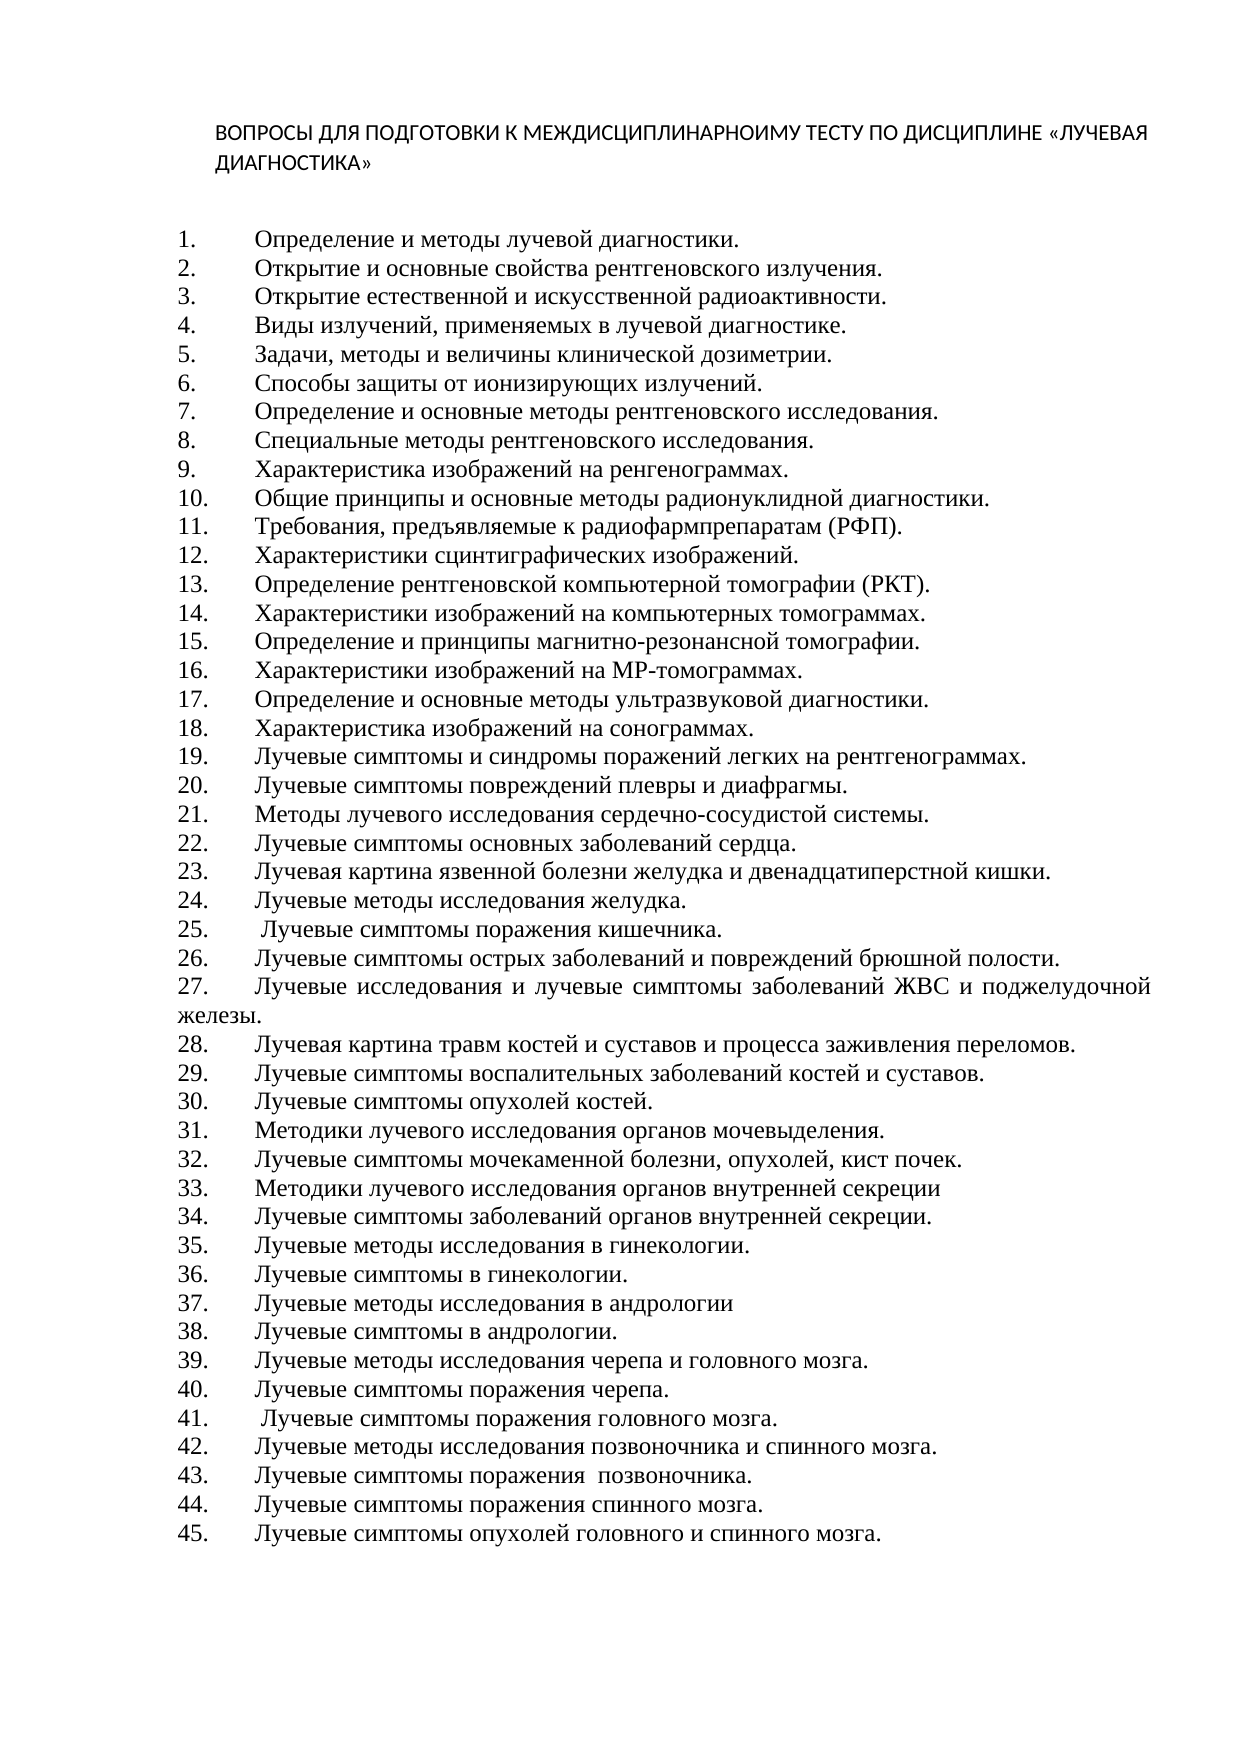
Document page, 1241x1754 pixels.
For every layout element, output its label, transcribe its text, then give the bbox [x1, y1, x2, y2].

list Лучевые исследования и лучевые симптомы заболеваний ЖВС и поджелудочной железы. [177, 971, 1152, 1029]
list Задачи, методы и величины клинической дозиметрии. [177, 339, 1152, 368]
list Лучевые симптомы и синдромы поражений легких на рентгенограммах. [177, 741, 1152, 770]
list Лучевые симптомы поражения головного мозга. [177, 1403, 1152, 1431]
list Характеристика изображений на ренгенограммах. [177, 454, 1152, 483]
list Определение и основные методы рентгеновского исследования. [177, 396, 1152, 425]
list Определение и основные методы ультразвуковой диагностики. [177, 684, 1152, 713]
list Лучевая картина язвенной болезни желудка и двенадцатиперстной кишки. [177, 856, 1152, 885]
list Лучевые симптомы мочекаменной болезни, опухолей, кист почек. [177, 1144, 1152, 1173]
list Лучевые симптомы поражения кишечника. [177, 914, 1152, 943]
list Лучевые симптомы опухолей костей. [177, 1086, 1152, 1115]
list Методики лучевого исследования органов внутренней секреции [177, 1173, 1152, 1201]
list Лучевые симптомы в гинекологии. [177, 1259, 1152, 1288]
list Лучевые симптомы основных заболеваний сердца. [177, 828, 1152, 856]
list Определение рентгеновской компьютерной томографии (РКТ). [177, 569, 1152, 598]
list Лучевые методы исследования желудка. [177, 885, 1152, 914]
list Характеристики изображений на компьютерных томограммах. [177, 598, 1152, 626]
list Лучевая картина травм костей и суставов и процесса заживления переломов. [177, 1029, 1152, 1058]
list Лучевые симптомы острых заболеваний и повреждений брюшной полости. [177, 943, 1152, 971]
list Требования, предъявляемые к радиофармпрепаратам (РФП). [177, 511, 1152, 540]
list Лучевые методы исследования черепа и головного мозга. [177, 1345, 1152, 1374]
list Лучевые методы исследования в андрологии [177, 1288, 1152, 1316]
list Лучевые методы исследования позвоночника и спинного мозга. [177, 1431, 1152, 1460]
list Специальные методы рентгеновского исследования. [177, 425, 1152, 454]
list Лучевые симптомы в андрологии. [177, 1316, 1152, 1345]
list Лучевые симптомы поражения спинного мозга. [177, 1489, 1152, 1518]
list Определение и принципы магнитно-резонансной томографии. [177, 626, 1152, 655]
list Лучевые симптомы воспалительных заболеваний костей и суставов. [177, 1058, 1152, 1086]
list Лучевые симптомы поражения черепа. [177, 1374, 1152, 1403]
list Характеристика изображений на сонограммах. [177, 713, 1152, 741]
list Общие принципы и основные методы радионуклидной диагностики. [177, 483, 1152, 511]
list Методы лучевого исследования сердечно-сосудистой системы. [177, 799, 1152, 828]
list Лучевые симптомы повреждений плевры и диафрагмы. [177, 770, 1152, 799]
text ВОПРОСЫ ДЛЯ ПОДГОТОВКИ К МЕЖДИСЦИПЛИНАРНОИМУ ТЕСТУ ПО ДИСЦИПЛИНЕ «ЛУЧЕВАЯ ДИАГНОСТИКА» [215, 118, 1152, 176]
list Лучевые симптомы поражения позвоночника. [177, 1460, 1152, 1489]
list Виды излучений, применяемых в лучевой диагностике. [177, 310, 1152, 339]
list Методики лучевого исследования органов мочевыделения. [177, 1115, 1152, 1144]
list Характеристики сцинтиграфических изображений. [177, 540, 1152, 569]
list Определение и методы лучевой диагностики. [177, 224, 1152, 253]
list Характеристики изображений на МР-томограммах. [177, 655, 1152, 684]
list Лучевые симптомы заболеваний органов внутренней секреции. [177, 1201, 1152, 1230]
list Лучевые симптомы опухолей головного и спинного мозга. [177, 1518, 1152, 1546]
list Способы защиты от ионизирующих излучений. [177, 368, 1152, 396]
list Открытие и основные свойства рентгеновского излучения. [177, 253, 1152, 281]
list Открытие естественной и искусственной радиоактивности. [177, 281, 1152, 310]
list Лучевые методы исследования в гинекологии. [177, 1230, 1152, 1259]
